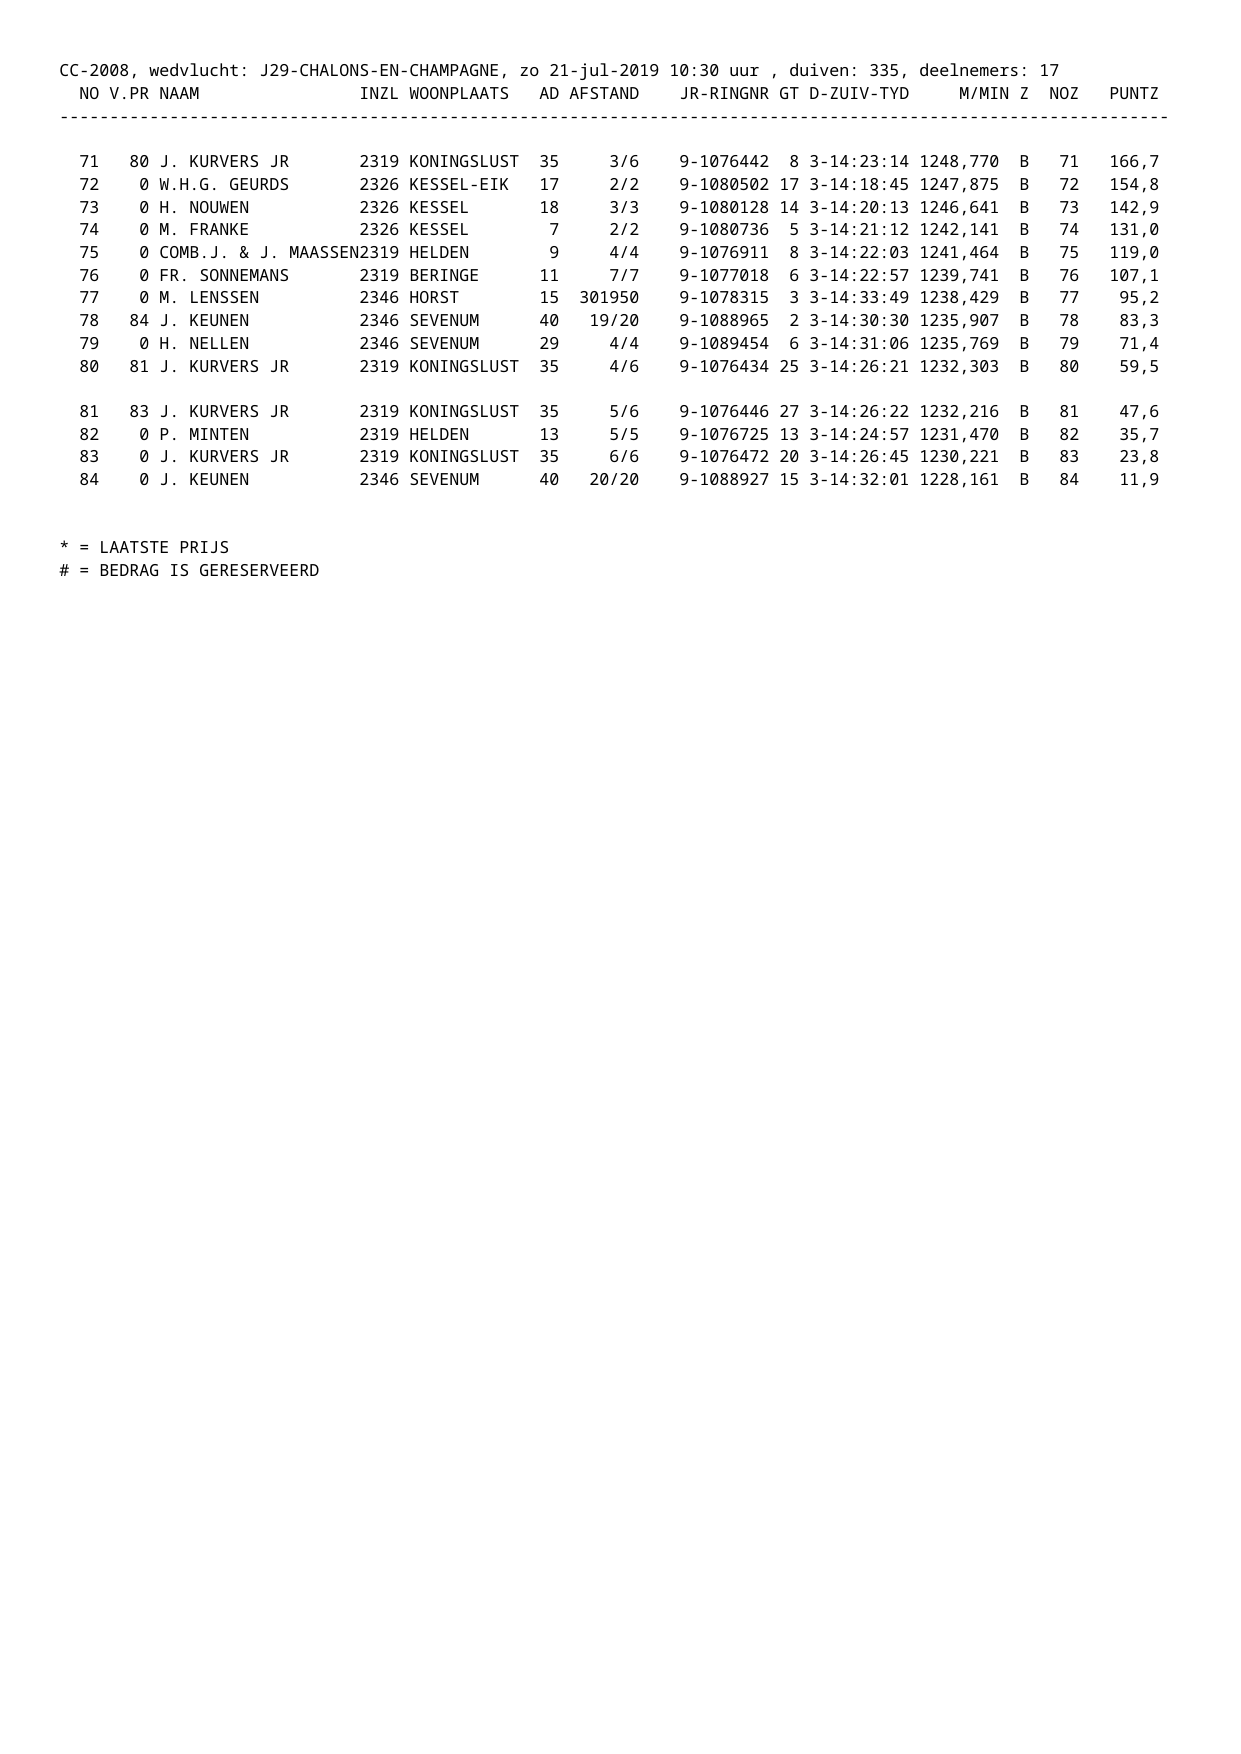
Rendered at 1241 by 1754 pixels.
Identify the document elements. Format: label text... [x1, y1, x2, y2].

text 72 0 W.H.G. GEURDS 2326 KESSEL-EIK 17 2/2 9-1080502 17 3-14:18:45 1247,875 B 72 154,8 [59, 173, 1181, 195]
text NO V.PR NAAM INZL WOONPLAATS AD AFSTAND JR-RINGNR GT D-ZUIV-TYD M/MIN Z NOZ PUNTZ [59, 82, 1181, 104]
text 84 0 J. KEUNEN 2346 SEVENUM 40 20/20 9-1088927 15 3-14:32:01 1228,161 B 84 11,9 [59, 468, 1181, 491]
text 78 84 J. KEUNEN 2346 SEVENUM 40 19/20 9-1088965 2 3-14:30:30 1235,907 B 78 83,3 [59, 309, 1181, 332]
text 74 0 M. FRANKE 2326 KESSEL 7 2/2 9-1080736 5 3-14:21:12 1242,141 B 74 131,0 [59, 218, 1181, 241]
text 77 0 M. LENSSEN 2346 HORST 15 301950 9-1078315 3 3-14:33:49 1238,429 B 77 95,2 [59, 286, 1181, 309]
text 83 0 J. KURVERS JR 2319 KONINGSLUST 35 6/6 9-1076472 20 3-14:26:45 1230,221 B 83 23,8 [59, 445, 1181, 468]
text 79 0 H. NELLEN 2346 SEVENUM 29 4/4 9-1089454 6 3-14:31:06 1235,769 B 79 71,4 [59, 332, 1181, 354]
text 75 0 COMB.J. & J. MAASSEN2319 HELDEN 9 4/4 9-1076911 8 3-14:22:03 1241,464 B 75 119,0 [59, 241, 1181, 263]
text # = BEDRAG IS GERESERVEERD [59, 559, 1181, 581]
text 81 83 J. KURVERS JR 2319 KONINGSLUST 35 5/6 9-1076446 27 3-14:26:22 1232,216 B 81 47,6 [59, 400, 1181, 422]
text 71 80 J. KURVERS JR 2319 KONINGSLUST 35 3/6 9-1076442 8 3-14:23:14 1248,770 B 71 166,7 [59, 150, 1181, 173]
text 76 0 FR. SONNEMANS 2319 BERINGE 11 7/7 9-1077018 6 3-14:22:57 1239,741 B 76 107,1 [59, 263, 1181, 286]
text 80 81 J. KURVERS JR 2319 KONINGSLUST 35 4/6 9-1076434 25 3-14:26:21 1232,303 B 80 59,5 [59, 354, 1181, 377]
text 73 0 H. NOUWEN 2326 KESSEL 18 3/3 9-1080128 14 3-14:20:13 1246,641 B 73 142,9 [59, 195, 1181, 218]
text * = LAATSTE PRIJS [59, 536, 1181, 559]
text CC-2008, wedvlucht: J29-CHALONS-EN-CHAMPAGNE, zo 21-jul-2019 10:30 uur , duiven: 335, deelnemers: 17 [59, 59, 1181, 82]
text 82 0 P. MINTEN 2319 HELDEN 13 5/5 9-1076725 13 3-14:24:57 1231,470 B 82 35,7 [59, 422, 1181, 445]
text --------------------------------------------------------------------------------------------------------------- [59, 104, 1181, 127]
